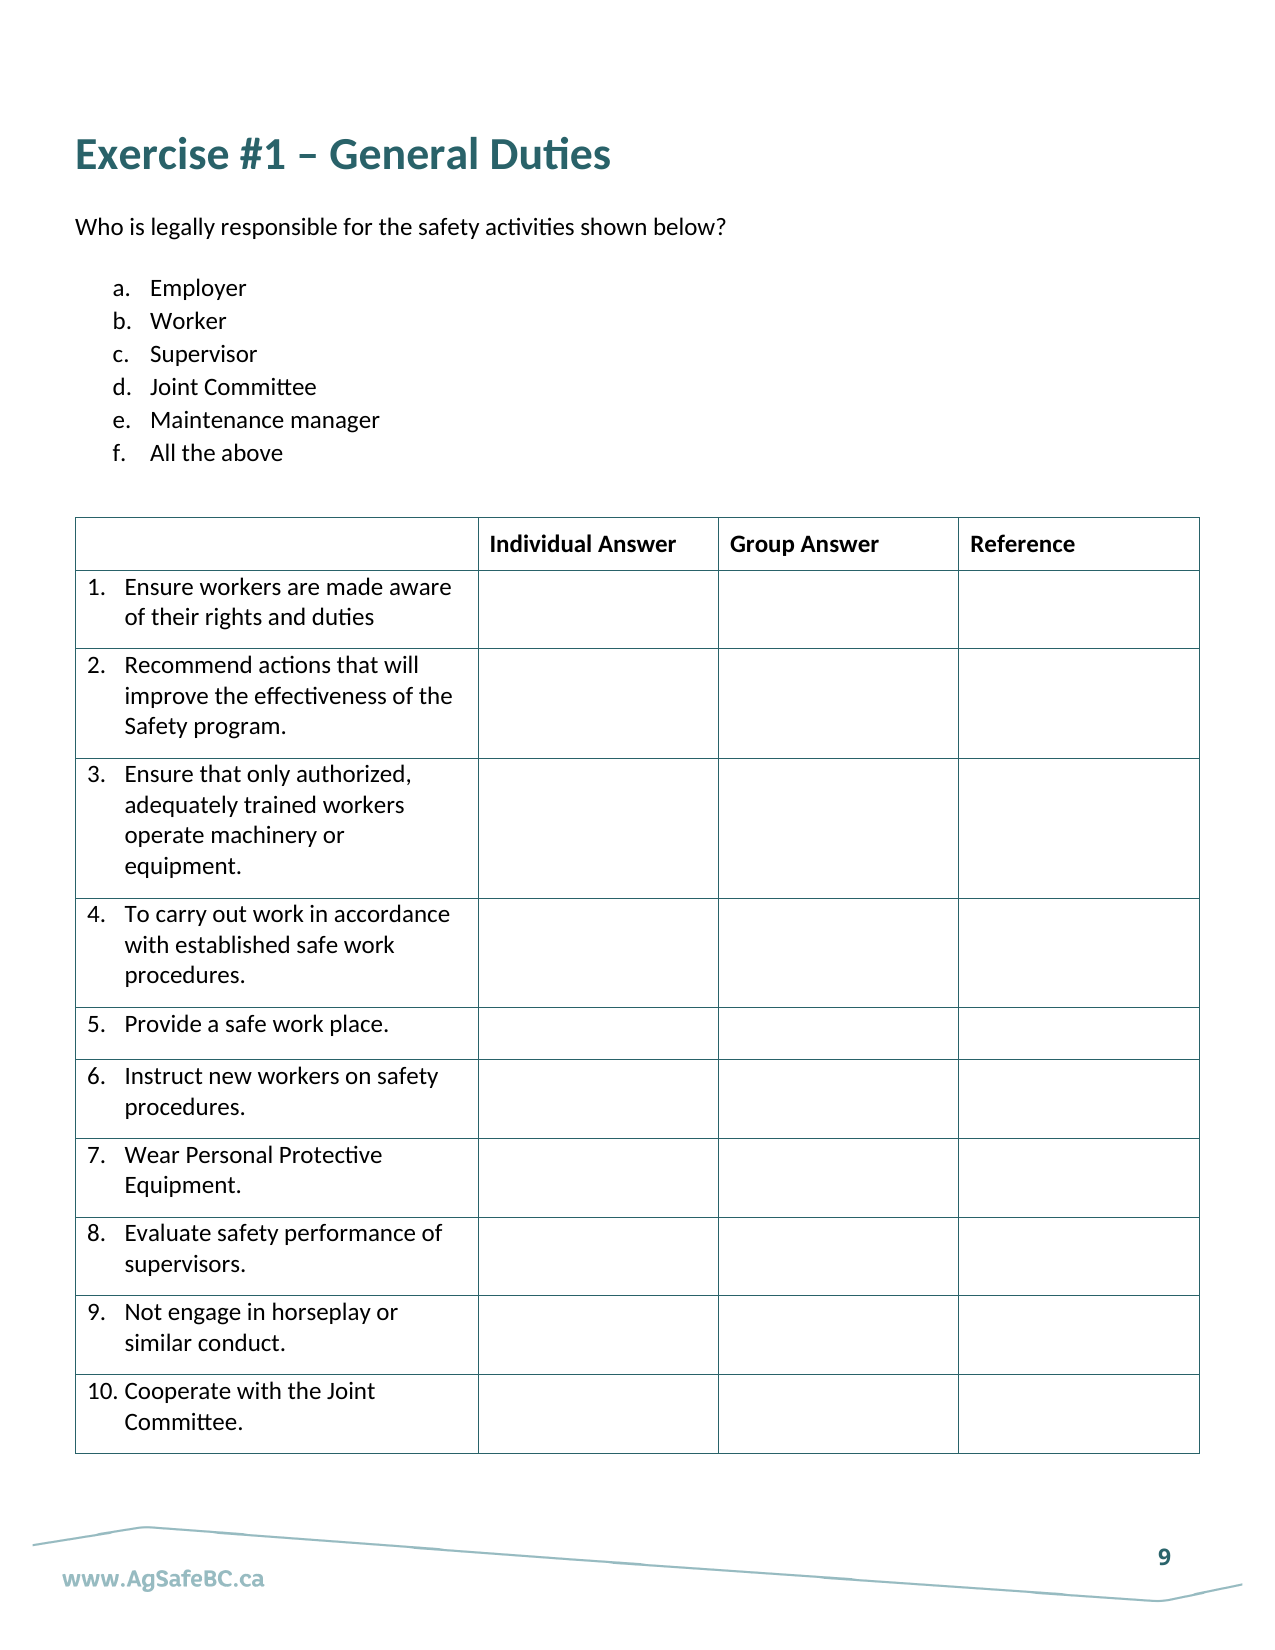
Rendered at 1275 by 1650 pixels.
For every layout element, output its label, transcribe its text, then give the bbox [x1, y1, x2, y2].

table_cell Provide a safe work place. [76, 1008, 478, 1059]
table_header [76, 518, 478, 569]
table_cell Ensure that only authorized, adequately trained workers operate machinery or equipment. [76, 759, 478, 897]
table_cell Cooperate with the Joint Committee. [76, 1375, 478, 1453]
table_cell [719, 759, 958, 897]
table_cell [479, 1139, 718, 1217]
table_cell [479, 1008, 718, 1059]
table_cell Evaluate safety performance of supervisors. [76, 1218, 478, 1295]
table_cell [959, 759, 1199, 897]
table_cell Wear Personal Protective Equipment. [76, 1139, 478, 1217]
table_cell [479, 1060, 718, 1138]
table_cell [959, 1375, 1199, 1453]
table_cell [719, 1008, 958, 1059]
list Supervisor [112, 338, 1200, 369]
list Employer [112, 272, 1200, 303]
table_cell [479, 1218, 718, 1295]
table_cell [719, 1296, 958, 1374]
table_cell [479, 1375, 718, 1453]
subtitle Exercise #1 – General Duties [75, 125, 1200, 181]
table_cell [479, 759, 718, 897]
table_cell [719, 1060, 958, 1138]
table_cell [479, 649, 718, 758]
table_header Group Answer [719, 518, 958, 569]
list Joint Committee [112, 371, 1200, 402]
table_cell To carry out work in accordance with established safe work procedures. [76, 899, 478, 1007]
table_cell [959, 1139, 1199, 1217]
table_cell [719, 899, 958, 1007]
table_cell [959, 899, 1199, 1007]
table_cell Ensure workers are made aware of their rights and duties [76, 571, 478, 648]
list Worker [112, 305, 1200, 336]
picture [32, 1518, 1243, 1608]
table_cell [479, 899, 718, 1007]
table_cell [479, 571, 718, 648]
table_cell [719, 1139, 958, 1217]
table_cell [719, 649, 958, 758]
table_cell [959, 571, 1199, 648]
table_cell [959, 1008, 1199, 1059]
table_cell [719, 571, 958, 648]
table_cell [959, 1218, 1199, 1295]
table_cell [479, 1296, 718, 1374]
table_header Individual Answer [479, 518, 718, 569]
table_cell [959, 649, 1199, 758]
list Maintenance manager [112, 404, 1200, 435]
table_cell Recommend actions that will improve the effectiveness of the Safety program. [76, 649, 478, 758]
table_cell [719, 1218, 958, 1295]
table_cell [959, 1296, 1199, 1374]
table_header Reference [959, 518, 1199, 569]
list All the above [112, 437, 1200, 468]
table_cell Not engage in horseplay or similar conduct. [76, 1296, 478, 1374]
table_cell [719, 1375, 958, 1453]
table_cell Instruct new workers on safety procedures. [76, 1060, 478, 1138]
text Who is legally responsible for the safety activities shown below? [75, 211, 1200, 242]
table_cell [959, 1060, 1199, 1138]
